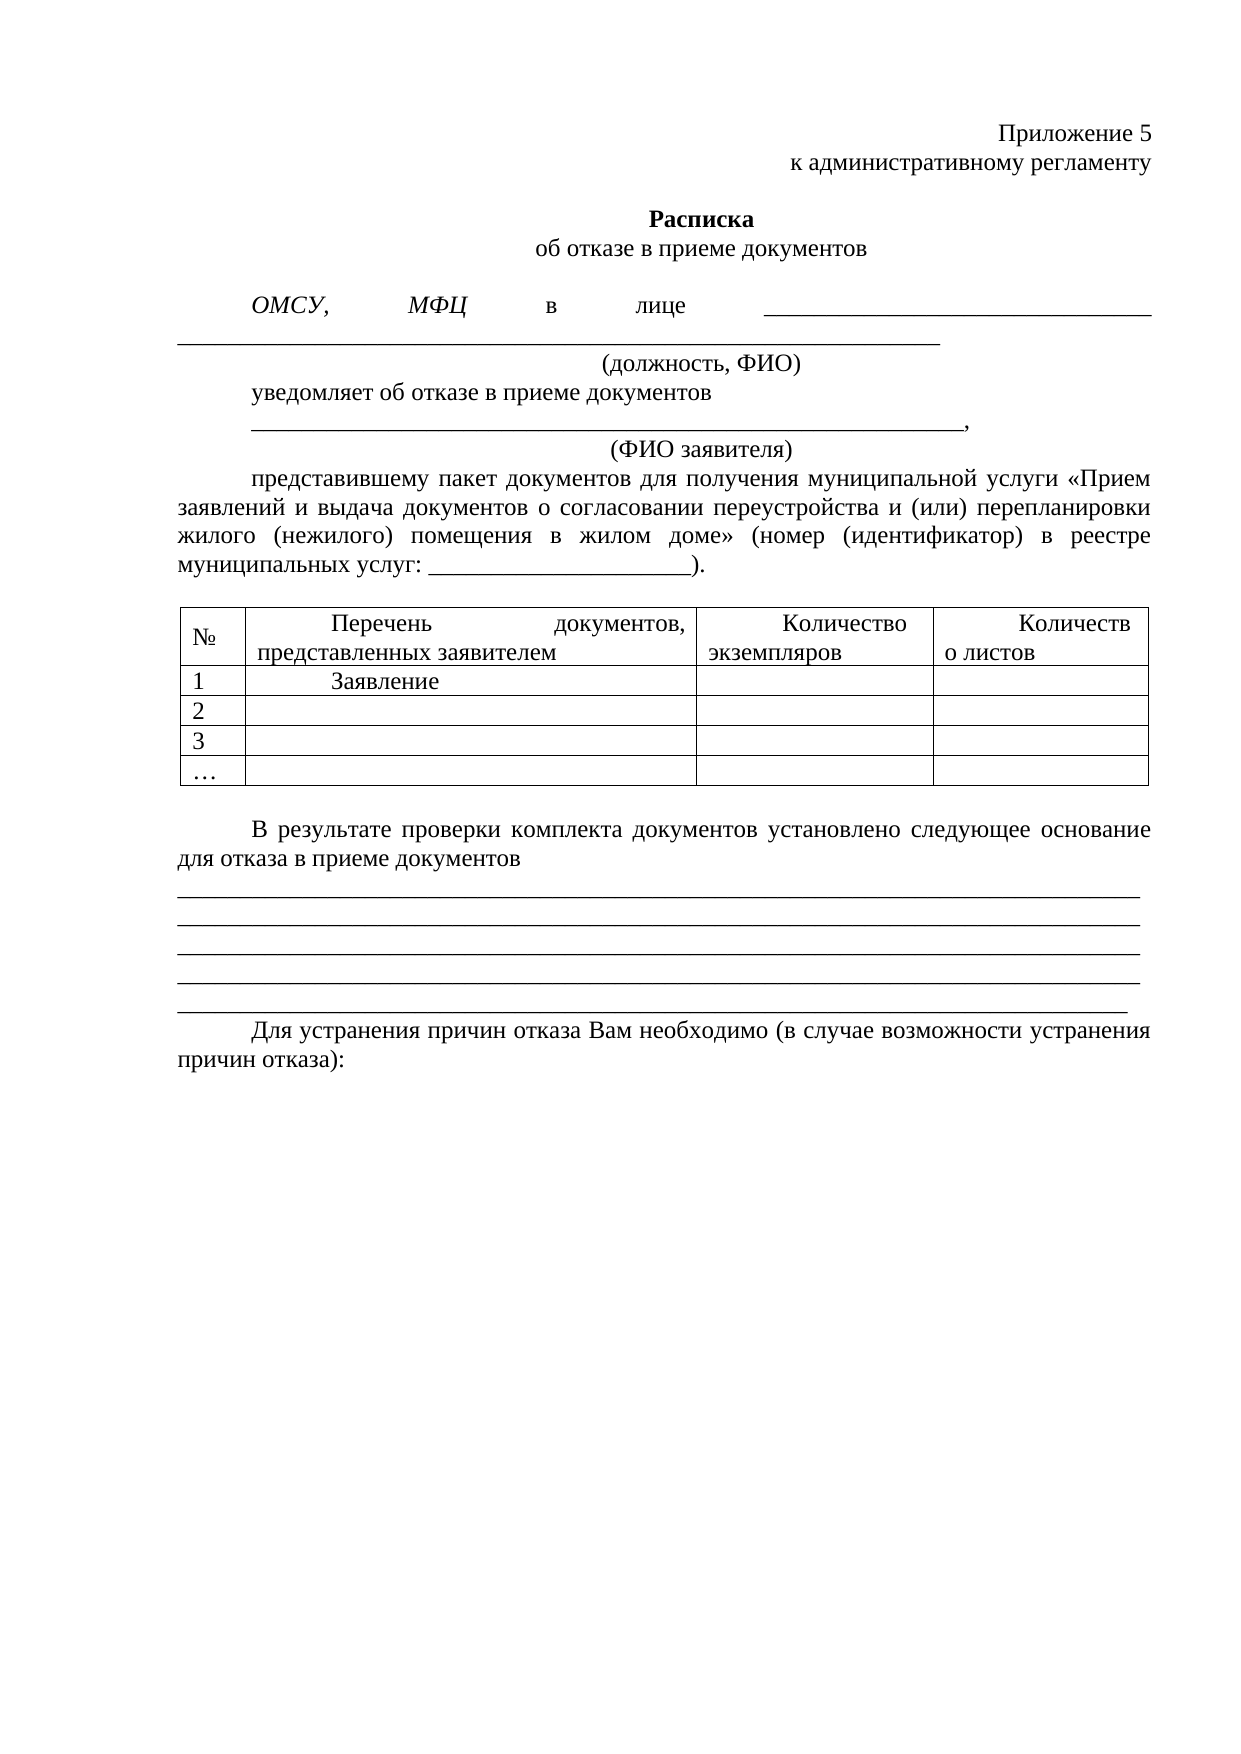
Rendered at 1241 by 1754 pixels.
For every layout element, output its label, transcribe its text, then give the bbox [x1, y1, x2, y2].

table_cell [246, 696, 257, 725]
table_cell [1137, 696, 1148, 725]
table_cell [1137, 666, 1148, 695]
table_cell [697, 726, 708, 755]
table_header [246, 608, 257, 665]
table_cell [697, 666, 708, 695]
table_cell [934, 756, 944, 784]
text ОМСУ, МФЦ в лице _______________________________ _____________________________________________________________ [177, 291, 1152, 348]
table_cell [697, 756, 708, 784]
text (ФИО заявителя) [177, 434, 1152, 463]
text Приложение 5 [177, 118, 1152, 147]
table_cell [934, 666, 944, 695]
text об отказе в приеме документов [177, 233, 1152, 262]
table_cell [686, 756, 696, 784]
table_cell [697, 696, 708, 725]
table_cell [922, 696, 933, 725]
table_header № [181, 608, 245, 665]
table_cell [686, 696, 696, 725]
text В результате проверки комплекта документов установлено следующее основание для отказа в приеме документов [177, 814, 1152, 872]
table_cell [1137, 756, 1148, 784]
table_cell [922, 726, 933, 755]
text (должность, ФИО) [177, 348, 1152, 377]
table_cell [934, 696, 944, 725]
text представившему пакет документов для получения муниципальной услуги «Прием заявлений и выдача документов о согласовании переустройства и (или) перепланировки жилого (нежилого) помещения в жилом доме» (номер (идентификатор) в реестре муниципальных услуг: _____________________). [177, 463, 1152, 578]
text уведомляет об отказе в приеме документов [177, 377, 1152, 406]
table_cell [1137, 726, 1148, 755]
text _________________________________________________________, [177, 406, 1152, 434]
text Расписка [177, 204, 1152, 233]
text к административному регламенту [177, 147, 1152, 176]
table_cell [686, 726, 696, 755]
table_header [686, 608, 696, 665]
table_cell [922, 756, 933, 784]
table_cell [246, 756, 257, 784]
text ________________________________________________________________________________________________________________________________________________________________________________________________________________________________________________________________________________________________________________________________________________________________________________________________ [177, 872, 1152, 1016]
table_cell [922, 666, 933, 695]
table_cell [246, 726, 257, 755]
text Для устранения причин отказа Вам необходимо (в случае возможности устранения причин отказа): [177, 1016, 1152, 1073]
table_cell [934, 726, 944, 755]
